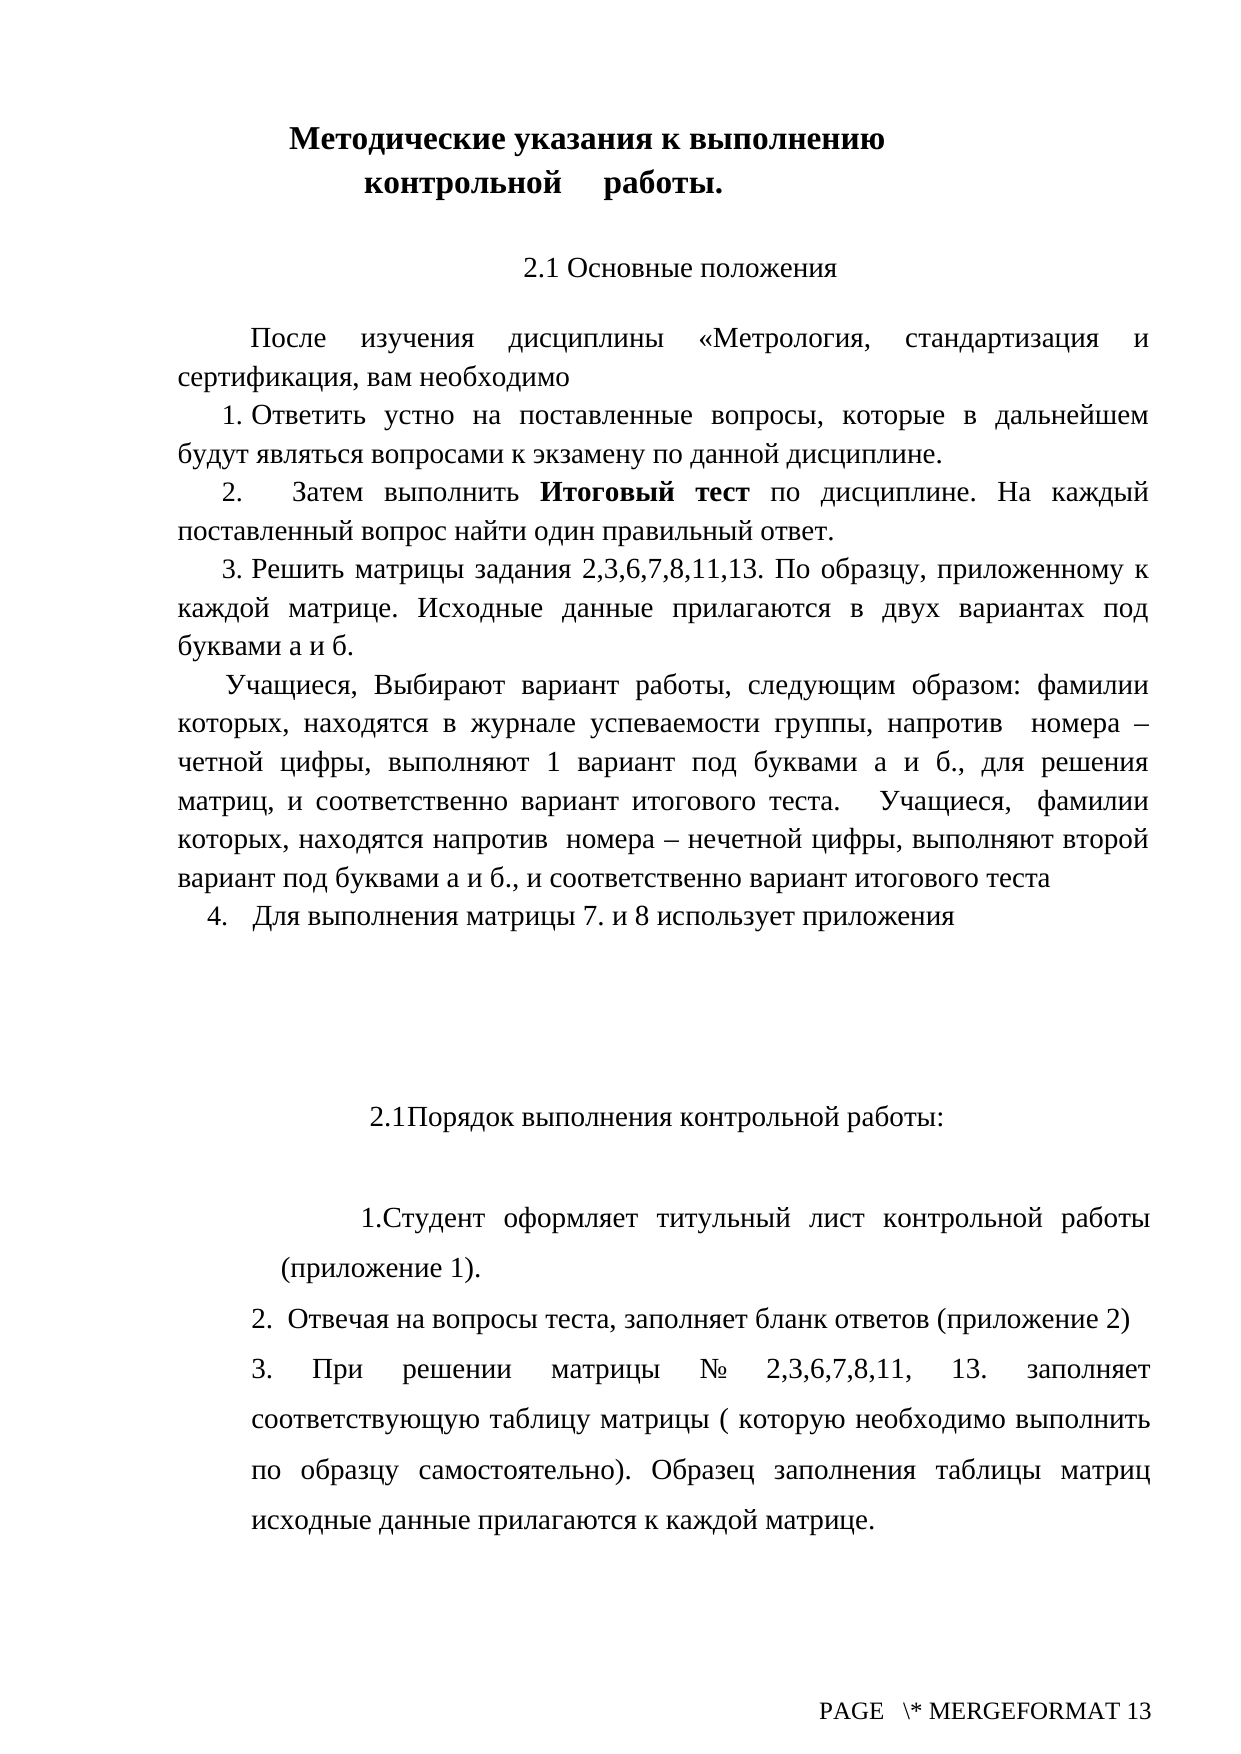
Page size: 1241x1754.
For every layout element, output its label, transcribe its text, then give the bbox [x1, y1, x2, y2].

list Ответить устно на поставленные вопросы, которые в дальнейшем будут являться вопросами к экзамену по данной дисциплине. [177, 397, 1149, 469]
text контрольной работы. [281, 162, 1152, 201]
text Учащиеся, Выбирают вариант работы, следующим образом: фамилии которых, находятся в журнале успеваемости группы, напротив номера – четной цифры, выполняют 1 вариант под буквами а и б., для решения матриц, и соответственно вариант итогового теста. Учащиеся, фамилии которых, находятся напротив номера – нечетной цифры, выполняют второй вариант под буквами а и б., и соответственно вариант итогового теста [177, 667, 1149, 893]
text 1.Студент оформляет титульный лист контрольной работы (приложение 1). [177, 1200, 1152, 1284]
text 2. Отвечая на вопросы теста, заполняет бланк ответов (приложение 2) [251, 1301, 1152, 1334]
text Методические указания к выполнению [281, 118, 1152, 156]
list Для выполнения матрицы 7. и 8 использует приложения [207, 898, 1150, 932]
text 3. При решении матрицы № 2,3,6,7,8,11, 13. заполняет соответствующую таблицу матрицы ( которую необходимо выполнить по образцу самостоятельно). Образец заполнения таблицы матриц исходные данные прилагаются к каждой матрице. [251, 1351, 1152, 1536]
list Затем выполнить Итоговый тест по дисциплине. На каждый поставленный вопрос найти один правильный ответ. [177, 474, 1149, 546]
list Порядок выполнения контрольной работы: [369, 1099, 1152, 1133]
text После изучения дисциплины «Метрология, стандартизация и сертификация, вам необходимо [177, 320, 1149, 392]
list Решить матрицы задания 2,3,6,7,8,11,13. По образцу, приложенному к каждой матрице. Исходные данные прилагаются в двух вариантах под буквами а и б. [177, 551, 1149, 662]
text 2.1 Основные положения [523, 250, 1152, 284]
